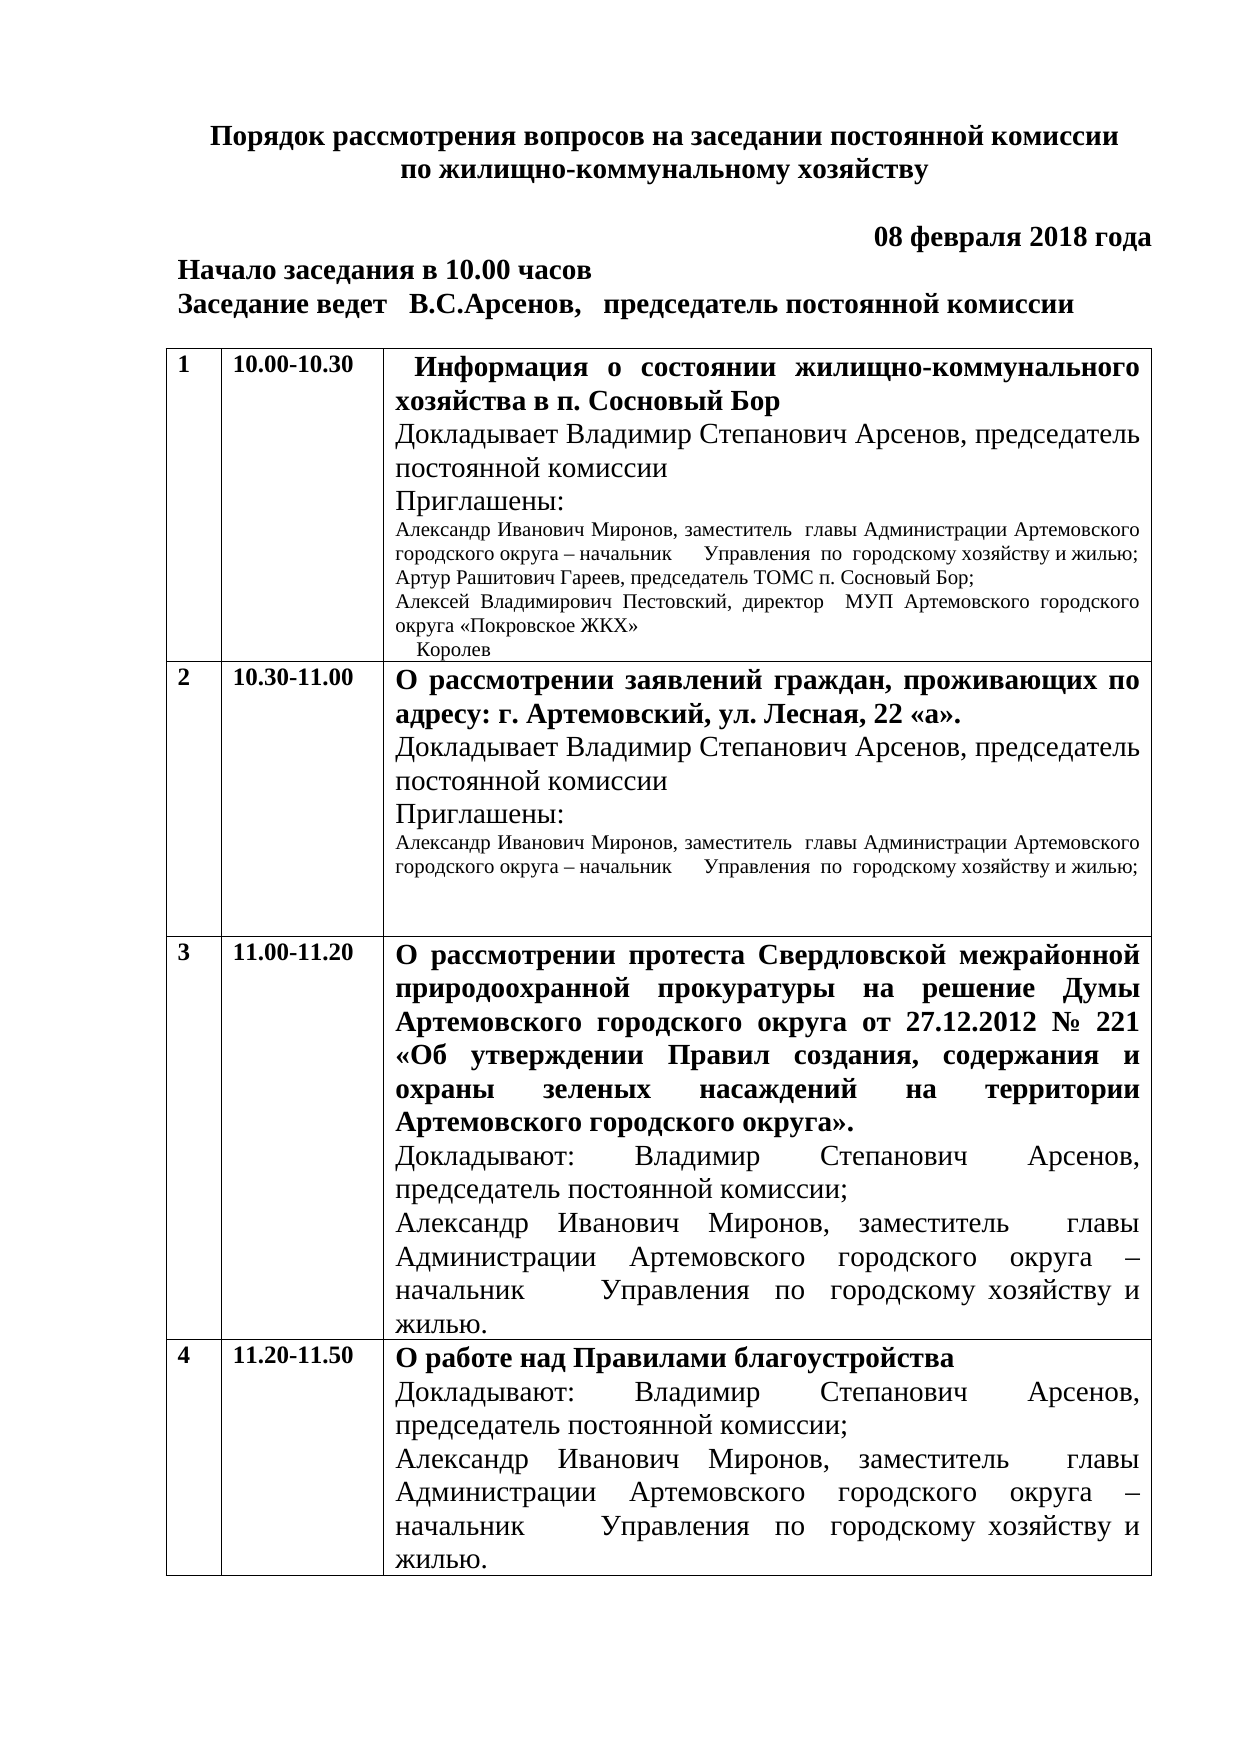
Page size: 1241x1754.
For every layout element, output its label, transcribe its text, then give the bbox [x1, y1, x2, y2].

table_cell О рассмотрении протеста Свердловской межрайонной природоохранной прокуратуры на решение Думы Артемовского городского округа от 27.12.2012 № 221 «Об утверждении Правил создания, содержания и охраны зеленых насаждений на территории Артемовского городского округа». Докладывают: Владимир Степанович Арсенов, председатель постоянной комиссии; Александр Иванович Миронов, заместитель главы Администрации Артемовского городского округа – начальник Управления по городскому хозяйству и жилью. [384, 937, 1151, 1339]
table_header Информация о состоянии жилищно-коммунального хозяйства в п. Сосновый Бор Докладывает Владимир Степанович Арсенов, председатель постоянной комиссии Приглашены: Александр Иванович Миронов, заместитель главы Администрации Артемовского городского округа – начальник Управления по городскому хозяйству и жилью; Артур Рашитович Гареев, председатель ТОМС п. Сосновый Бор; Алексей Владимирович Пестовский, директор МУП Артемовского городского округа «Покровское ЖКХ» Королев [384, 349, 1151, 661]
table_cell 10.30-11.00 [222, 662, 383, 936]
table_cell 2 [167, 662, 221, 936]
text по жилищно-коммунальному хозяйству [177, 152, 1152, 185]
text Порядок рассмотрения вопросов на заседании постоянной комиссии [177, 118, 1152, 152]
text 08 февраля 2018 года [177, 219, 1152, 252]
table_header 1 [167, 349, 221, 661]
table_cell 11.20-11.50 [222, 1340, 383, 1575]
text Заседание ведет В.С.Арсенов, председатель постоянной комиссии [177, 286, 1152, 319]
table_cell 11.00-11.20 [222, 937, 383, 1339]
table_cell О рассмотрении заявлений граждан, проживающих по адресу: г. Артемовский, ул. Лесная, 22 «а». Докладывает Владимир Степанович Арсенов, председатель постоянной комиссии Приглашены: Александр Иванович Миронов, заместитель главы Администрации Артемовского городского округа – начальник Управления по городскому хозяйству и жилью; [384, 662, 1151, 936]
table_cell 4 [167, 1340, 221, 1575]
table_header 10.00-10.30 [222, 349, 383, 661]
table_cell О работе над Правилами благоустройства Докладывают: Владимир Степанович Арсенов, председатель постоянной комиссии; Александр Иванович Миронов, заместитель главы Администрации Артемовского городского округа – начальник Управления по городскому хозяйству и жилью. [384, 1340, 1151, 1575]
text Начало заседания в 10.00 часов [177, 252, 1152, 286]
table_cell 3 [167, 937, 221, 1339]
